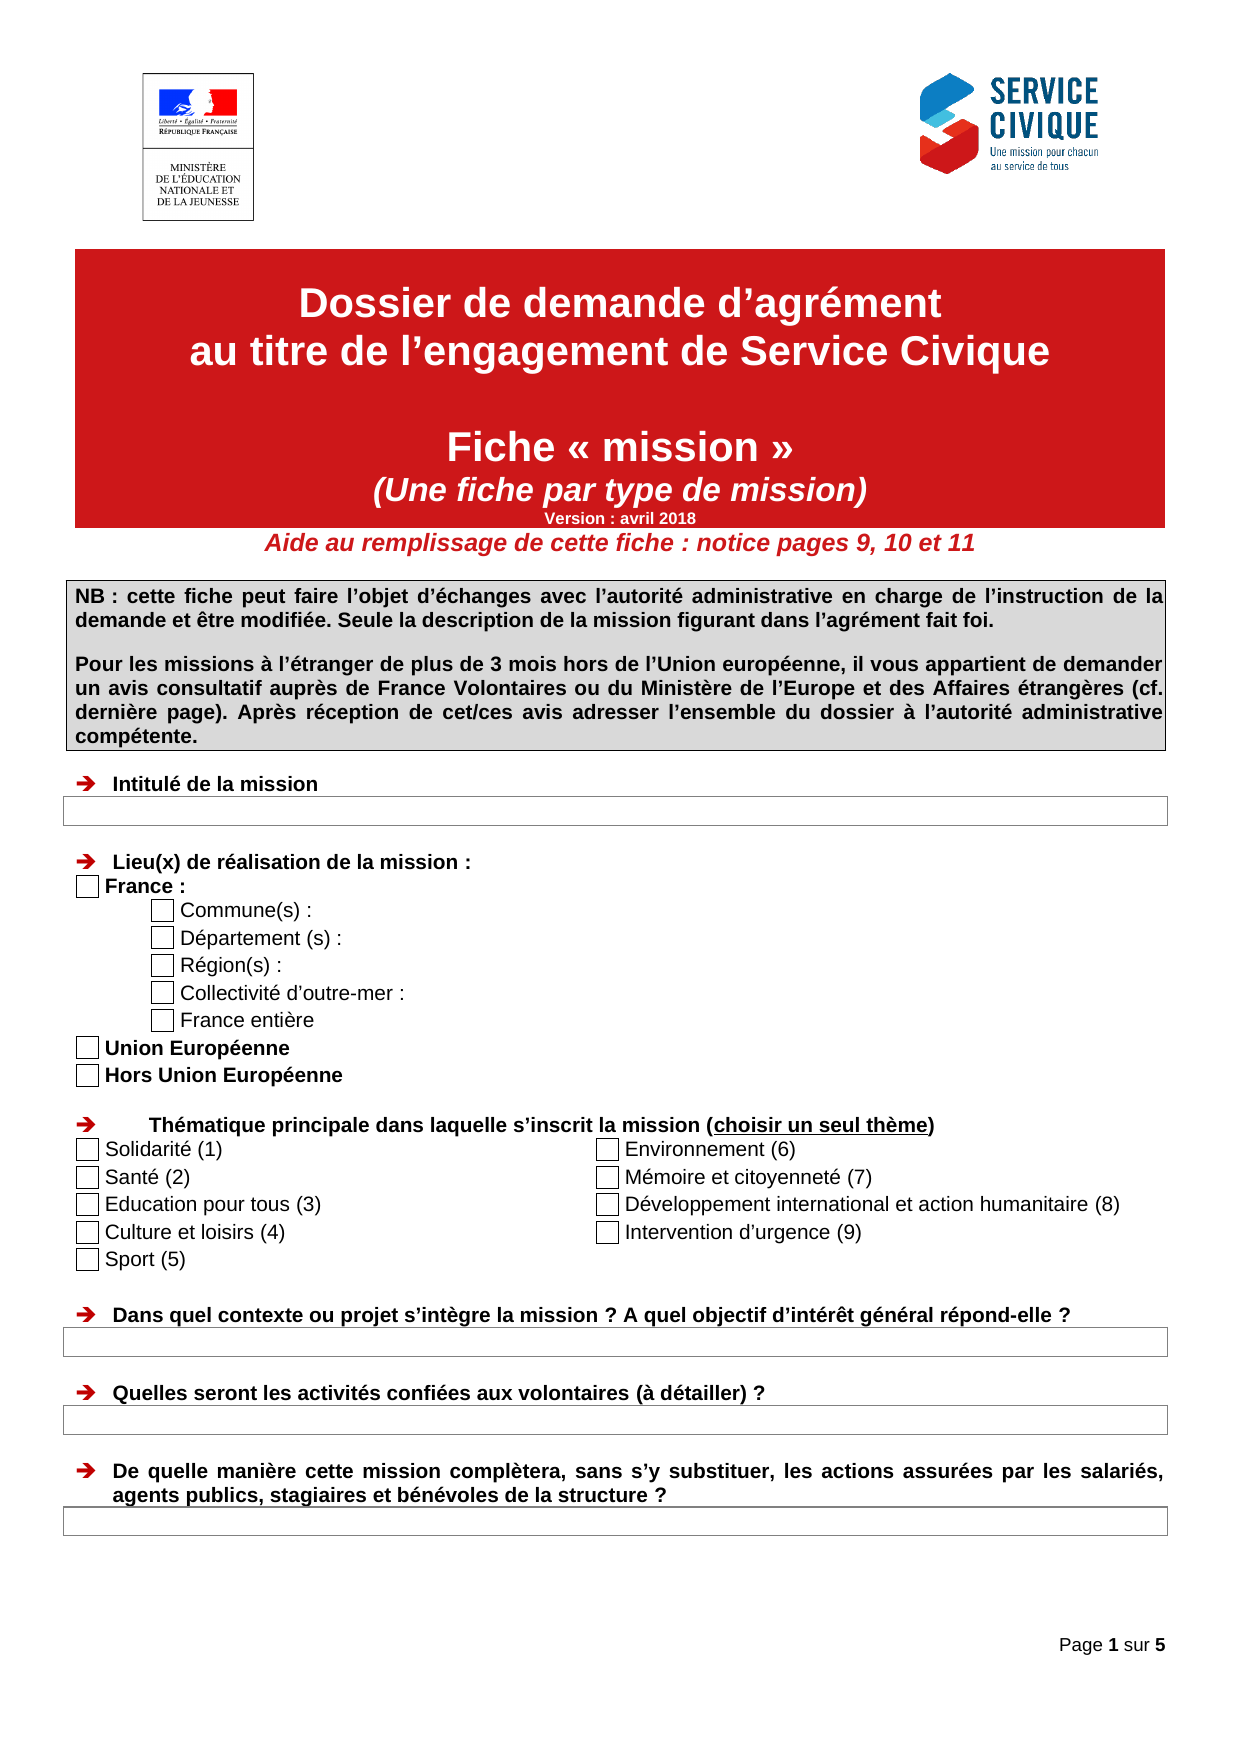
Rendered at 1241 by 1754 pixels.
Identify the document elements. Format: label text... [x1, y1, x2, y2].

subtitle Hors Union Européenne [75, 1063, 1165, 1087]
text Collectivité d’outre-mer : [75, 980, 1165, 1004]
text Dossier de demande d’agrément [75, 278, 1165, 326]
subtitle Thématique principale dans laquelle s’inscrit la mission (choisir un seul thème) [75, 1113, 1165, 1137]
table_header [64, 1328, 1167, 1356]
text Fiche « mission » [75, 422, 1165, 470]
table_header Solidarité () Santé () Education pour tous () Culture et loisirs () Sport () [64, 1137, 583, 1275]
subtitle Lieu(x) de réalisation de la mission : [75, 850, 1165, 874]
table_header [64, 1508, 1167, 1535]
text Pour les missions à l’étranger de plus de 3 mois hors de l’Union européenne, il vous appartient de demander un avis consultatif auprès de France Volontaires ou du Ministère de l’Europe et des Affaires étrangères (cf. dernière page). Après réception de cet/ces avis adresser l’ensemble du dossier à l’autorité administrative compétente. [67, 649, 1165, 750]
picture [142, 73, 254, 221]
text NB : cette fiche peut faire l’objet d’échanges avec l’autorité administrative en charge de l’instruction de la demande et être modifiée. Seule la description de la mission figurant dans l’agrément fait foi. [67, 581, 1165, 631]
text au titre de l’engagement de Service Civique [75, 326, 1165, 374]
picture [920, 73, 1098, 174]
subtitle France : [75, 874, 1165, 898]
table_header Environnement () Mémoire et citoyenneté () Développement international et action humanitaire () Intervention d’urgence () [584, 1137, 1180, 1275]
subtitle De quelle manière cette mission complètera, sans s’y substituer, les actions assurées par les salariés, agents publics, stagiaires et bénévoles de la structure ? [75, 1458, 1165, 1506]
text (Une fiche par type de mission) [75, 470, 1165, 508]
subtitle Dans quel contexte ou projet s’intègre la mission ? A quel objectif d’intérêt général répond-elle ? [75, 1303, 1165, 1327]
text Version : avril 2018 [75, 508, 1165, 528]
table_header [64, 797, 1167, 825]
text Union Européenne [75, 1035, 1165, 1059]
table_header [64, 1406, 1167, 1433]
text Commune(s) : [75, 898, 1165, 922]
subtitle Quelles seront les activités confiées aux volontaires (à détailler) ? [75, 1381, 1165, 1404]
text Région(s) : [75, 953, 1165, 977]
text France entière [75, 1008, 1165, 1032]
subtitle Intitulé de la mission [75, 772, 1165, 796]
text Aide au remplissage de cette fiche : notice pages 9, 10 et 11 [75, 528, 1165, 556]
text Département (s) : [75, 925, 1165, 949]
